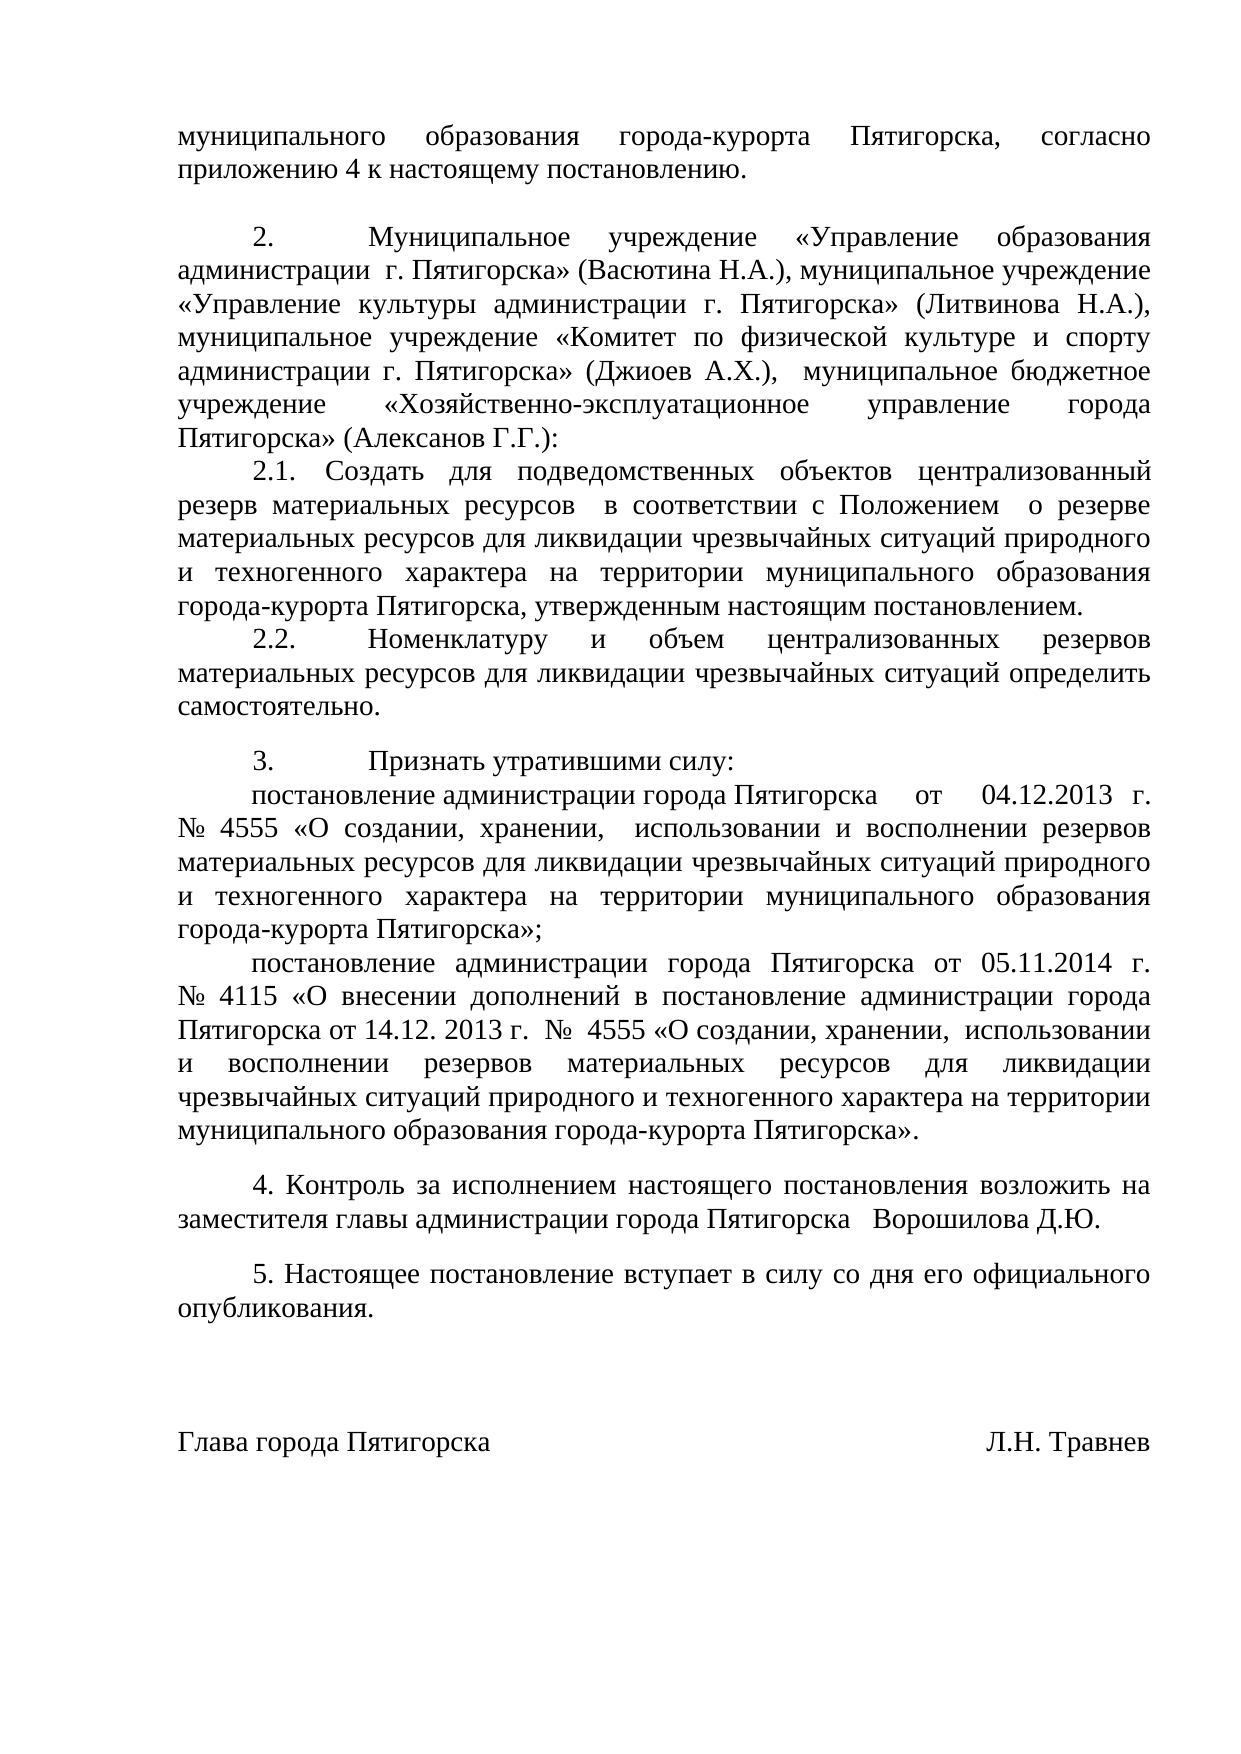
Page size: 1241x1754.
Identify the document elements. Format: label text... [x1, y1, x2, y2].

text постановление администрации города Пятигорска от 05.11.2014 г. № 4115 «О внесении дополнений в постановление администрации города Пятигорска от 14.12. 2013 г. № 4555 «О создании, хранении, использовании и восполнении резервов материальных ресурсов для ликвидации чрезвычайных ситуаций природного и техногенного характера на территории муниципального образования города-курорта Пятигорска». [177, 945, 1152, 1146]
list Создать для подведомственных объектов централизованный резерв материальных ресурсов в соответствии с Положением о резерве материальных ресурсов для ликвидации чрезвычайных ситуаций природного и техногенного характера на территории муниципального образования города-курорта Пятигорска, утвержденным настоящим постановлением. [177, 453, 1152, 621]
text постановление администрации города Пятигорска от 04.12.2013 г. № 4555 «О создании, хранении, использовании и восполнении резервов материальных ресурсов для ликвидации чрезвычайных ситуаций природного и техногенного характера на территории муниципального образования города-курорта Пятигорска»; [177, 777, 1152, 945]
text 4. Контроль за исполнением настоящего постановления возложить на заместителя главы администрации города Пятигорска Ворошилова Д.Ю. [177, 1167, 1152, 1234]
text Глава города Пятигорска Л.Н. Травнев [177, 1424, 1152, 1457]
text 5. Настоящее постановление вступает в силу со дня его официального опубликования. [177, 1256, 1152, 1323]
list Признать утратившими силу: [177, 743, 1152, 777]
list Муниципальное учреждение «Управление образования администрации г. Пятигорска» (Васютина Н.А.), муниципальное учреждение «Управление культуры администрации г. Пятигорска» (Литвинова Н.А.), муниципальное учреждение «Комитет по физической культуре и спорту администрации г. Пятигорска» (Джиоев А.Х.), муниципальное бюджетное учреждение «Хозяйственно-эксплуатационное управление города Пятигорска» (Алексанов Г.Г.): [177, 219, 1152, 453]
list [177, 118, 1152, 185]
list Номенклатуру и объем централизованных резервов материальных ресурсов для ликвидации чрезвычайных ситуаций определить самостоятельно. [177, 621, 1152, 722]
